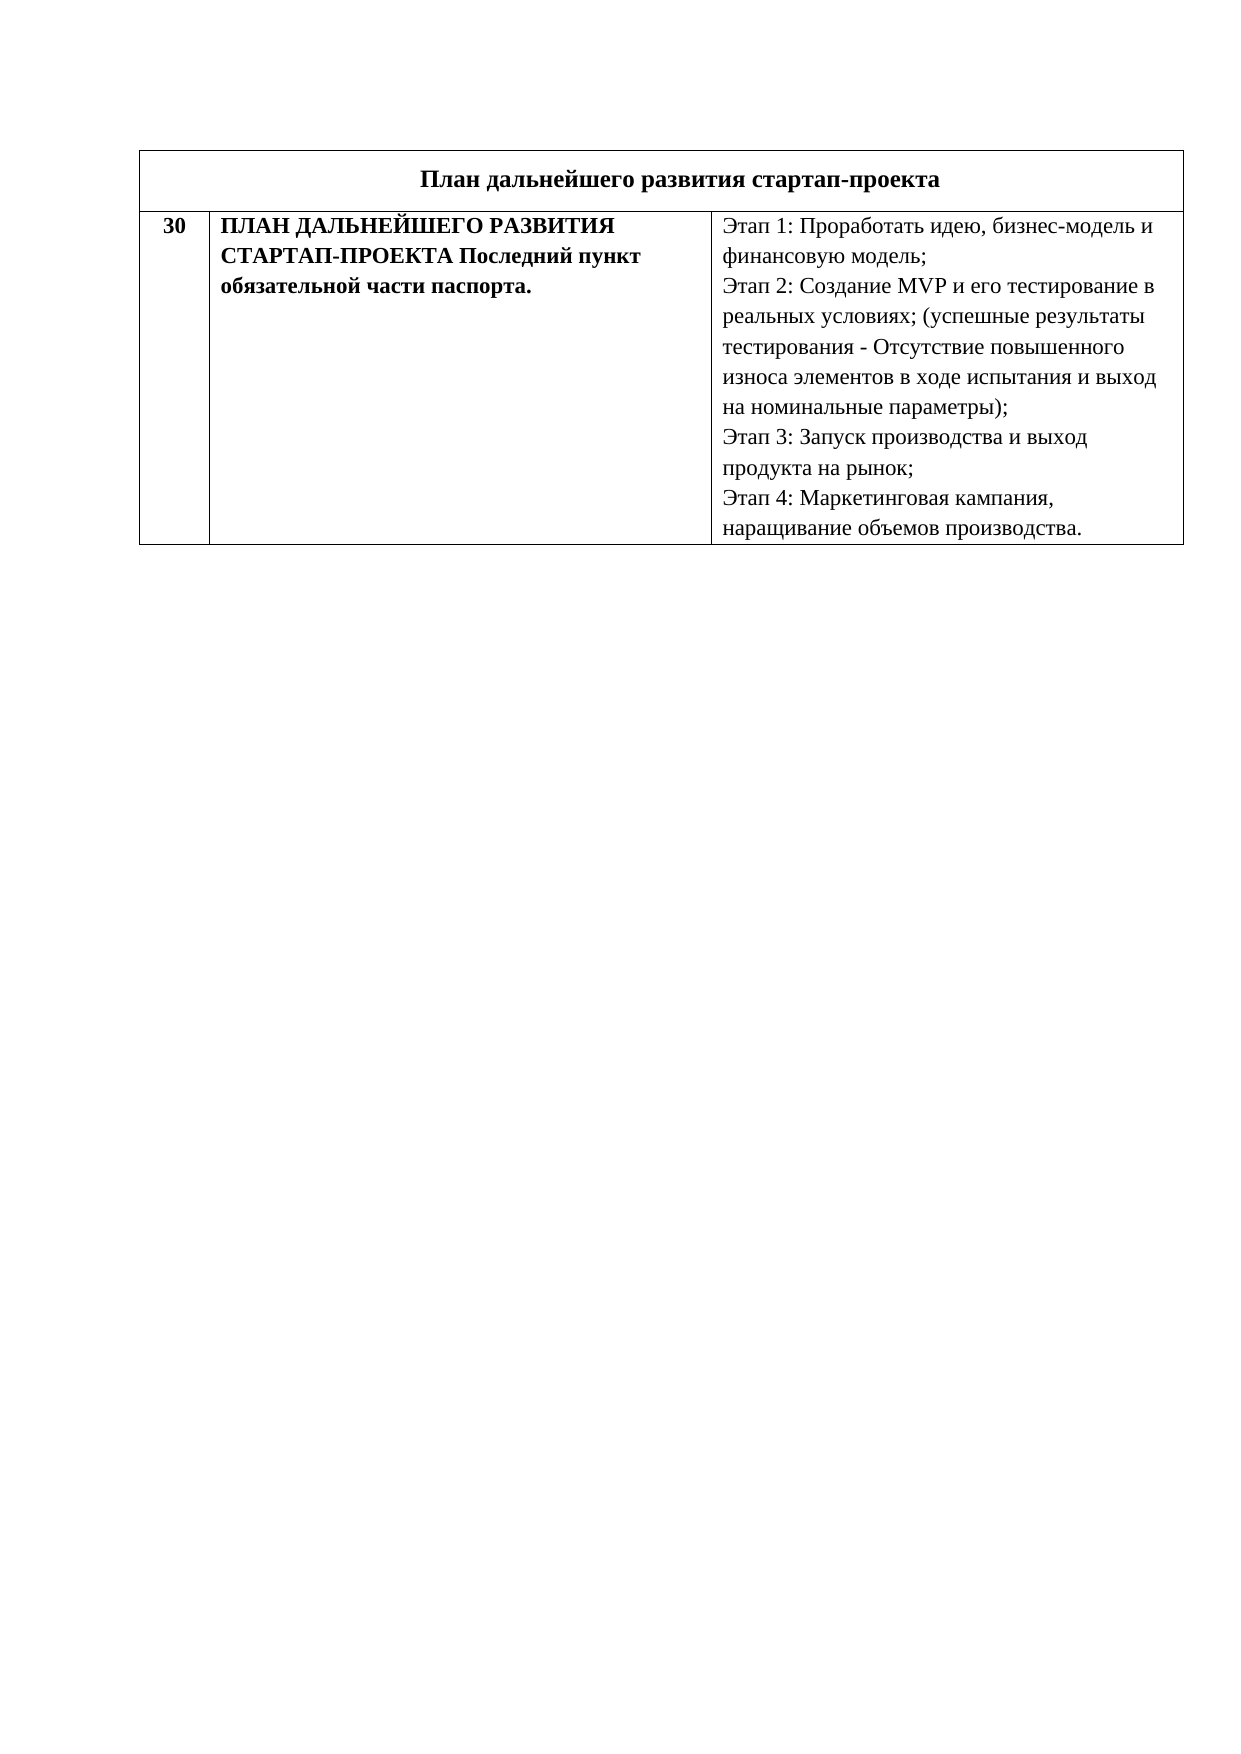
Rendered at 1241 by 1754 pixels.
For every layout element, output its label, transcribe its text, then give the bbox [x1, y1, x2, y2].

table_cell ПЛАН ДАЛЬНЕЙШЕГО РАЗВИТИЯ СТАРТАП-ПРОЕКТА Последний пункт обязательной части паспорта. [210, 212, 711, 544]
table_cell План дальнейшего развития стартап-проекта [140, 151, 1183, 211]
table_cell Этап 1: Проработать идею, бизнес-модель и финансовую модель; Этап 2: Создание MVP и его тестирование в реальных условиях; (успешные результаты тестирования - Отсутствие повышенного износа элементов в ходе испытания и выход на номинальные параметры); Этап 3: Запуск производства и выход продукта на рынок; Этап 4: Маркетинговая кампания, наращивание объемов производства. [712, 212, 1183, 544]
table_cell 30 [140, 212, 209, 544]
